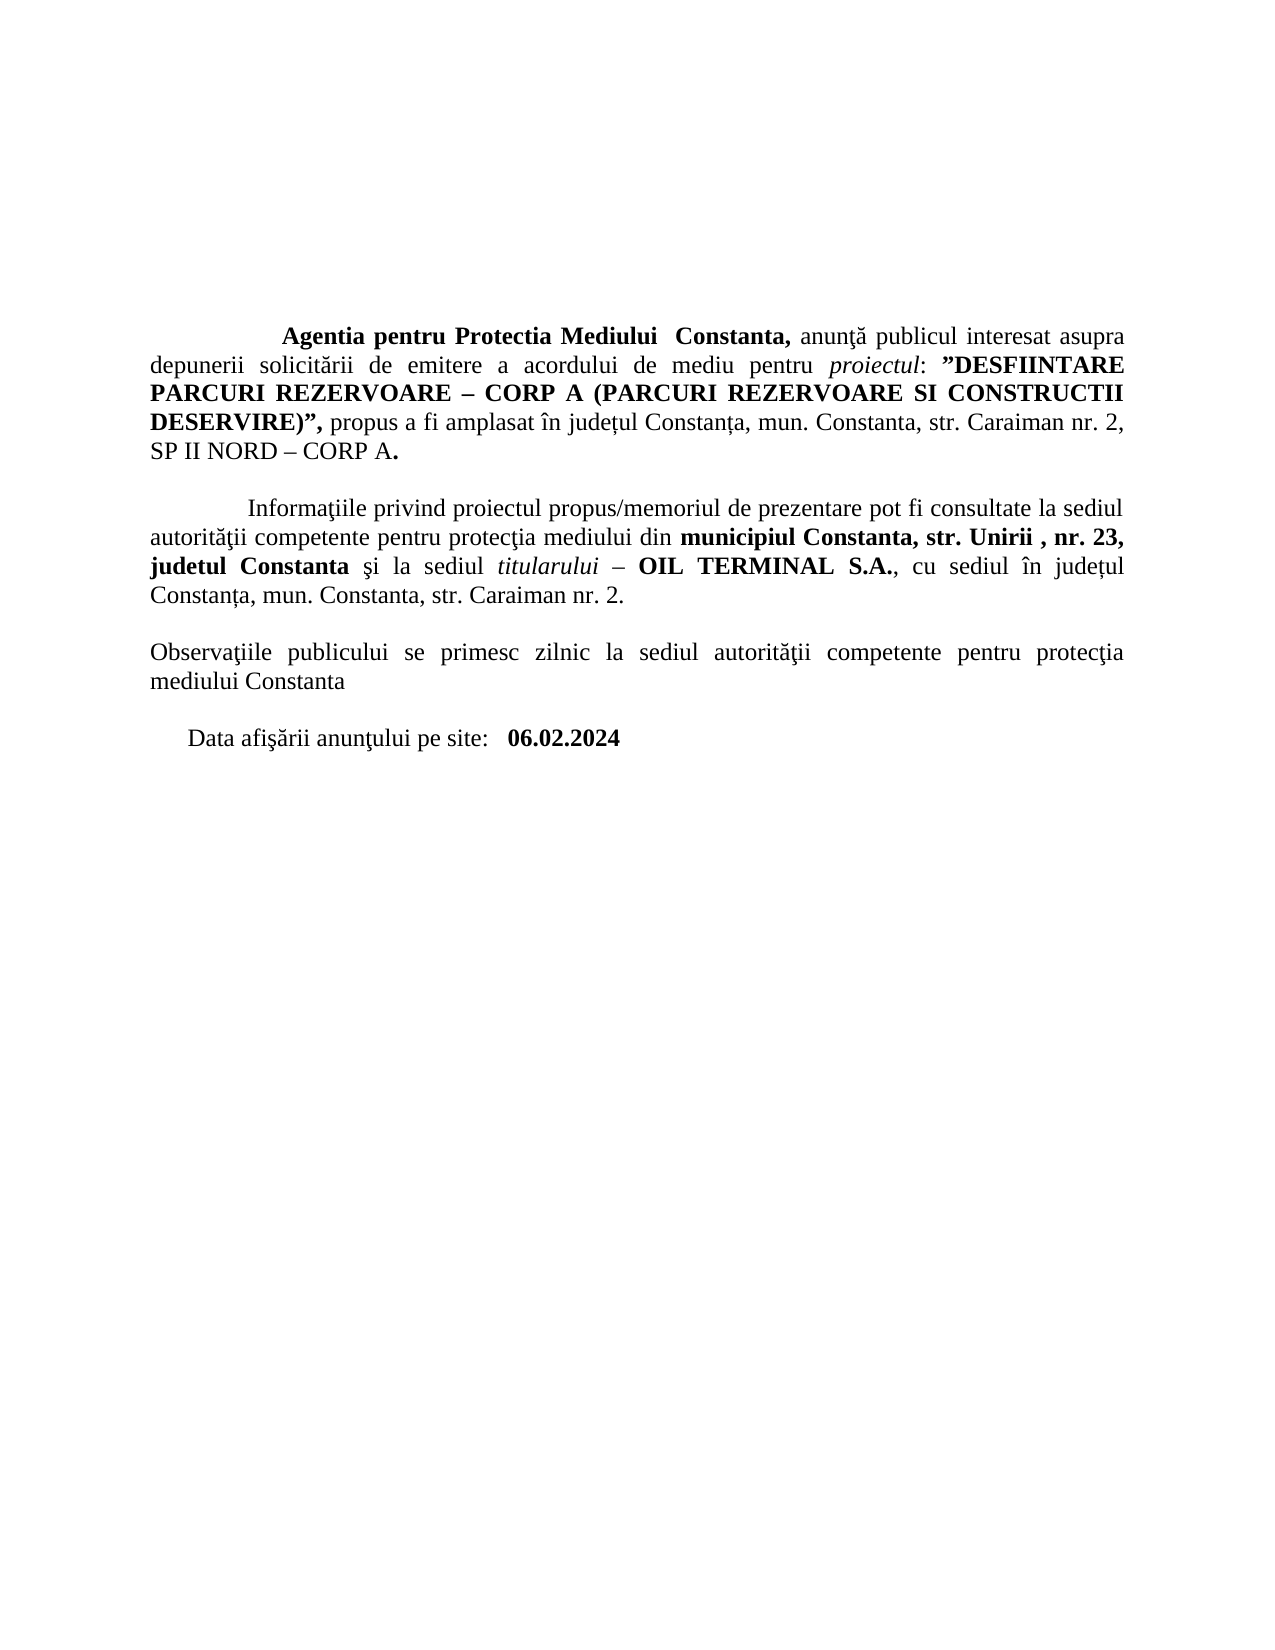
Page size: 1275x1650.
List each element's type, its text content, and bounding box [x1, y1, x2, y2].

text Informaţiile privind proiectul propus/memoriul de prezentare pot fi consultate la sediul autorităţii competente pentru protecţia mediului din municipiul , str. Unirii , nr. 23, judetul Constanta şi la sediul titularului – OIL TERMINAL S.A., cu sediul în județul Constanța, mun. Constanta, str. Caraiman nr. 2. [150, 493, 1125, 608]
text Data afişării anunţului pe site: 06.02.2024 [150, 723, 1125, 752]
text Observaţiile publicului se primesc zilnic la sediul autorităţii competente pentru protecţia mediului [150, 637, 1125, 695]
text Agentia pentru Protectia Mediului Constanta, anunţă publicul interesat asupra depunerii solicitării de emitere a acordului de mediu pentru proiectul: ”DESFIINTARE PARCURI REZERVOARE – CORP A (PARCURI REZERVOARE SI CONSTRUCTII DESERVIRE)”, propus a fi amplasat în județul Constanța, mun. Constanta, str. Caraiman nr. 2, SP II NORD – CORP A. [150, 321, 1125, 465]
